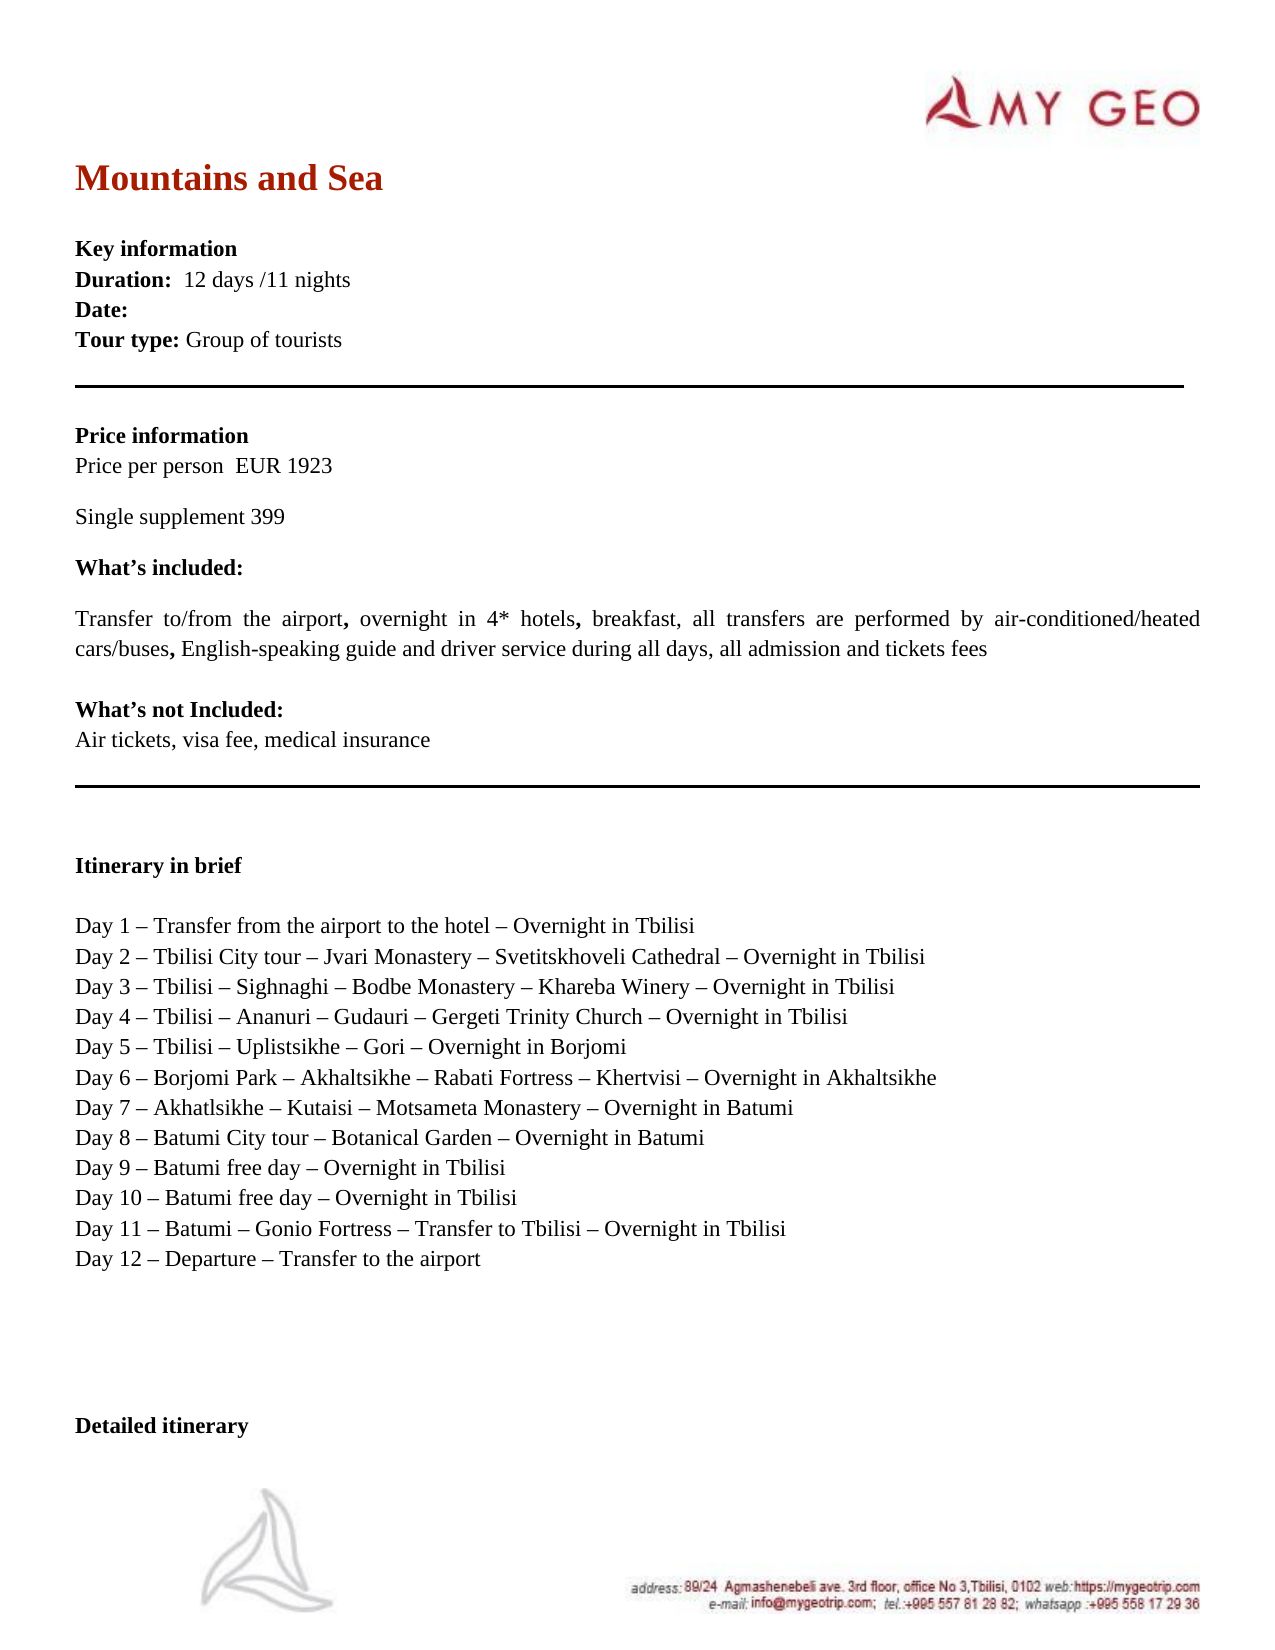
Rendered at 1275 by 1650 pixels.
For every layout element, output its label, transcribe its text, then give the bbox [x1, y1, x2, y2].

text Day 12 – Departure – Transfer to the airport [75, 1245, 1200, 1271]
text Duration: 12 days /11 nights [75, 266, 1184, 292]
picture [925, 46, 1200, 155]
text Air tickets, visa fee, medical insurance [75, 726, 1200, 752]
text Detailed itinerary [75, 1412, 1200, 1438]
text Tour type: Group of tourists [75, 326, 1184, 352]
text Day 8 – Batumi City tour – Botanical Garden – Overnight in Batumi [75, 1124, 1200, 1150]
text Day 5 – Tbilisi – Uplistsikhe – Gori – Overnight in Borjomi [75, 1033, 1200, 1060]
text Transfer to/from the airport, overnight in 4* hotels, breakfast, all transfers are performed by air-conditioned/heated cars/buses, English-speaking guide and driver service during all days, all admission and tickets fees [75, 605, 1201, 662]
text Day 4 – Tbilisi – Ananuri – Gudauri – Gergeti Trinity Church – Overnight in Tbilisi [75, 1003, 1200, 1029]
text Day 10 – Batumi free day – Overnight in Tbilisi [75, 1184, 1200, 1211]
text Mountains and Sea [75, 156, 1200, 199]
text What’s included: [75, 554, 1200, 581]
text Day 6 – Borjomi Park – Akhaltsikhe – Rabati Fortress – Khertvisi – Overnight in Akhaltsikhe [75, 1064, 1200, 1090]
text Day 11 – Batumi – Gonio Fortress – Transfer to Tbilisi – Overnight in Tbilisi [75, 1215, 1200, 1241]
text What’s not Included: [75, 696, 1200, 722]
text Key information [75, 236, 1184, 262]
text Single supplement 399 [75, 503, 1200, 529]
text Price per person EUR 1923 [75, 452, 1200, 478]
text Day 9 – Batumi free day – Overnight in Tbilisi [75, 1154, 1200, 1181]
picture [75, 1488, 1200, 1614]
text Day 7 – Akhatlsikhe – Kutaisi – Motsameta Monastery – Overnight in Batumi [75, 1094, 1200, 1120]
text Day 1 – Transfer from the airport to the hotel – Overnight in Tbilisi [75, 913, 1200, 939]
text Date: [75, 296, 1184, 322]
text Itinerary in brief [75, 852, 1200, 878]
text Day 3 – Tbilisi – Sighnaghi – Bodbe Monastery – Khareba Winery – Overnight in Tbilisi [75, 973, 1200, 999]
text Price information [75, 422, 1184, 448]
text Day 2 – Tbilisi City tour – Jvari Monastery – Svetitskhoveli Cathedral – Overnight in Tbilisi [75, 943, 1200, 969]
